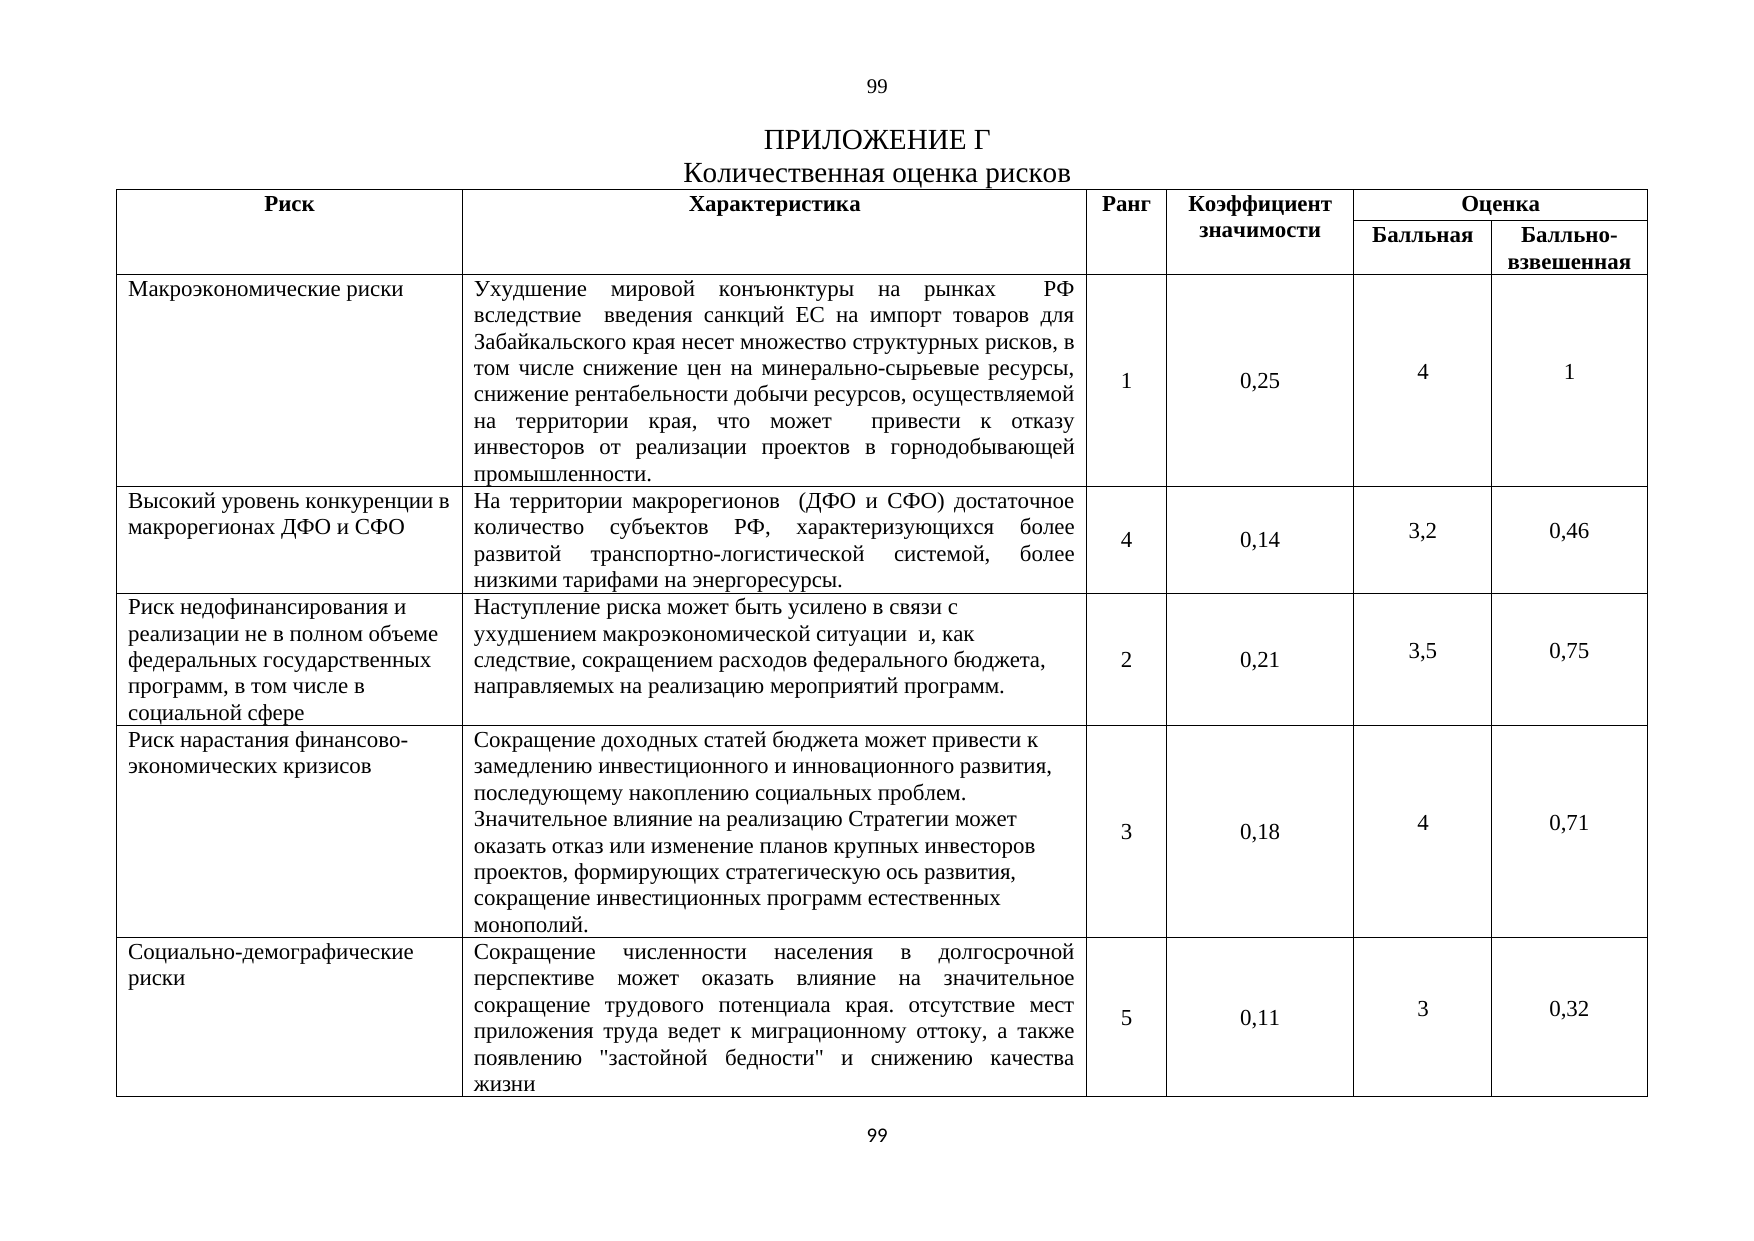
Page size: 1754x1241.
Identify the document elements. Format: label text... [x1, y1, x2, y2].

table_cell Риск нарастания финансово-экономических кризисов [117, 726, 462, 937]
table_cell 0,75 [1492, 594, 1647, 725]
table_cell 0,14 [1167, 487, 1353, 592]
table_cell Социально-демографические риски [117, 938, 462, 1096]
table_header Характеристика [463, 190, 1086, 274]
table_cell Высокий уровень конкуренции в макрорегионах ДФО и СФО [117, 487, 462, 592]
table_cell Макроэкономические риски [117, 275, 462, 486]
table_cell 3 [1087, 726, 1166, 937]
table_cell 0,32 [1492, 938, 1647, 1096]
table_cell 1 [1087, 275, 1166, 486]
table_cell 1 [1492, 275, 1647, 486]
table_cell Балльная [1354, 221, 1491, 274]
table_cell 3,5 [1354, 594, 1491, 725]
table_header Оценка [1354, 190, 1647, 220]
table_cell 3 [1354, 938, 1491, 1096]
table_cell Ухудшение мировой конъюнктуры на рынках РФ вследствие введения санкций ЕС на импорт товаров для Забайкальского края несет множество структурных рисков, в том числе снижение цен на минерально-сырьевые ресурсы, снижение рентабельности добычи ресурсов, осуществляемой на территории края, что может привести к отказу инвесторов от реализации проектов в горнодобывающей промышленности. [463, 275, 1086, 486]
table_cell 4 [1354, 726, 1491, 937]
table_header Риск [117, 190, 462, 274]
table_cell 0,11 [1167, 938, 1353, 1096]
table_cell 4 [1087, 487, 1166, 592]
table_cell 0,18 [1167, 726, 1353, 937]
table_cell Сокращение численности населения в долгосрочной перспективе может оказать влияние на значительное сокращение трудового потенциала края. отсутствие мест приложения труда ведет к миграционному оттоку, а также появлению "застойной бедности" и снижению качества жизни [463, 938, 1086, 1096]
table_cell 0,25 [1167, 275, 1353, 486]
text Количественная оценка рисков [118, 156, 1636, 189]
table_cell Сокращение доходных статей бюджета может привести к замедлению инвестиционного и инновационного развития, последующему накоплению социальных проблем. Значительное влияние на реализацию Стратегии может оказать отказ или изменение планов крупных инвесторов проектов, формирующих стратегическую ось развития, сокращение инвестиционных программ естественных монополий. [463, 726, 1086, 937]
table_cell 0,21 [1167, 594, 1353, 725]
table_header Ранг [1087, 190, 1166, 274]
table_cell 0,46 [1492, 487, 1647, 592]
table_cell На территории макрорегионов (ДФО и СФО) достаточное количество субъектов РФ, характеризующихся более развитой транспортно-логистической системой, более низкими тарифами на энергоресурсы. [463, 487, 1086, 592]
text ПРИЛОЖЕНИЕ Г [118, 122, 1636, 156]
table_cell 2 [1087, 594, 1166, 725]
table_cell Наступление риска может быть усилено в связи с ухудшением макроэкономической ситуации и, как следствие, сокращением расходов федерального бюджета, направляемых на реализацию мероприятий программ. [463, 594, 1086, 725]
table_cell 3,2 [1354, 487, 1491, 592]
table_cell Балльно- взвешенная [1492, 221, 1647, 274]
table_cell 0,71 [1492, 726, 1647, 937]
table_cell Риск недофинансирования и реализации не в полном объеме федеральных государственных программ, в том числе в социальной сфере [117, 594, 462, 725]
table_cell 4 [1354, 275, 1491, 486]
table_header Коэффициент значимости [1167, 190, 1353, 274]
table_cell 5 [1087, 938, 1166, 1096]
